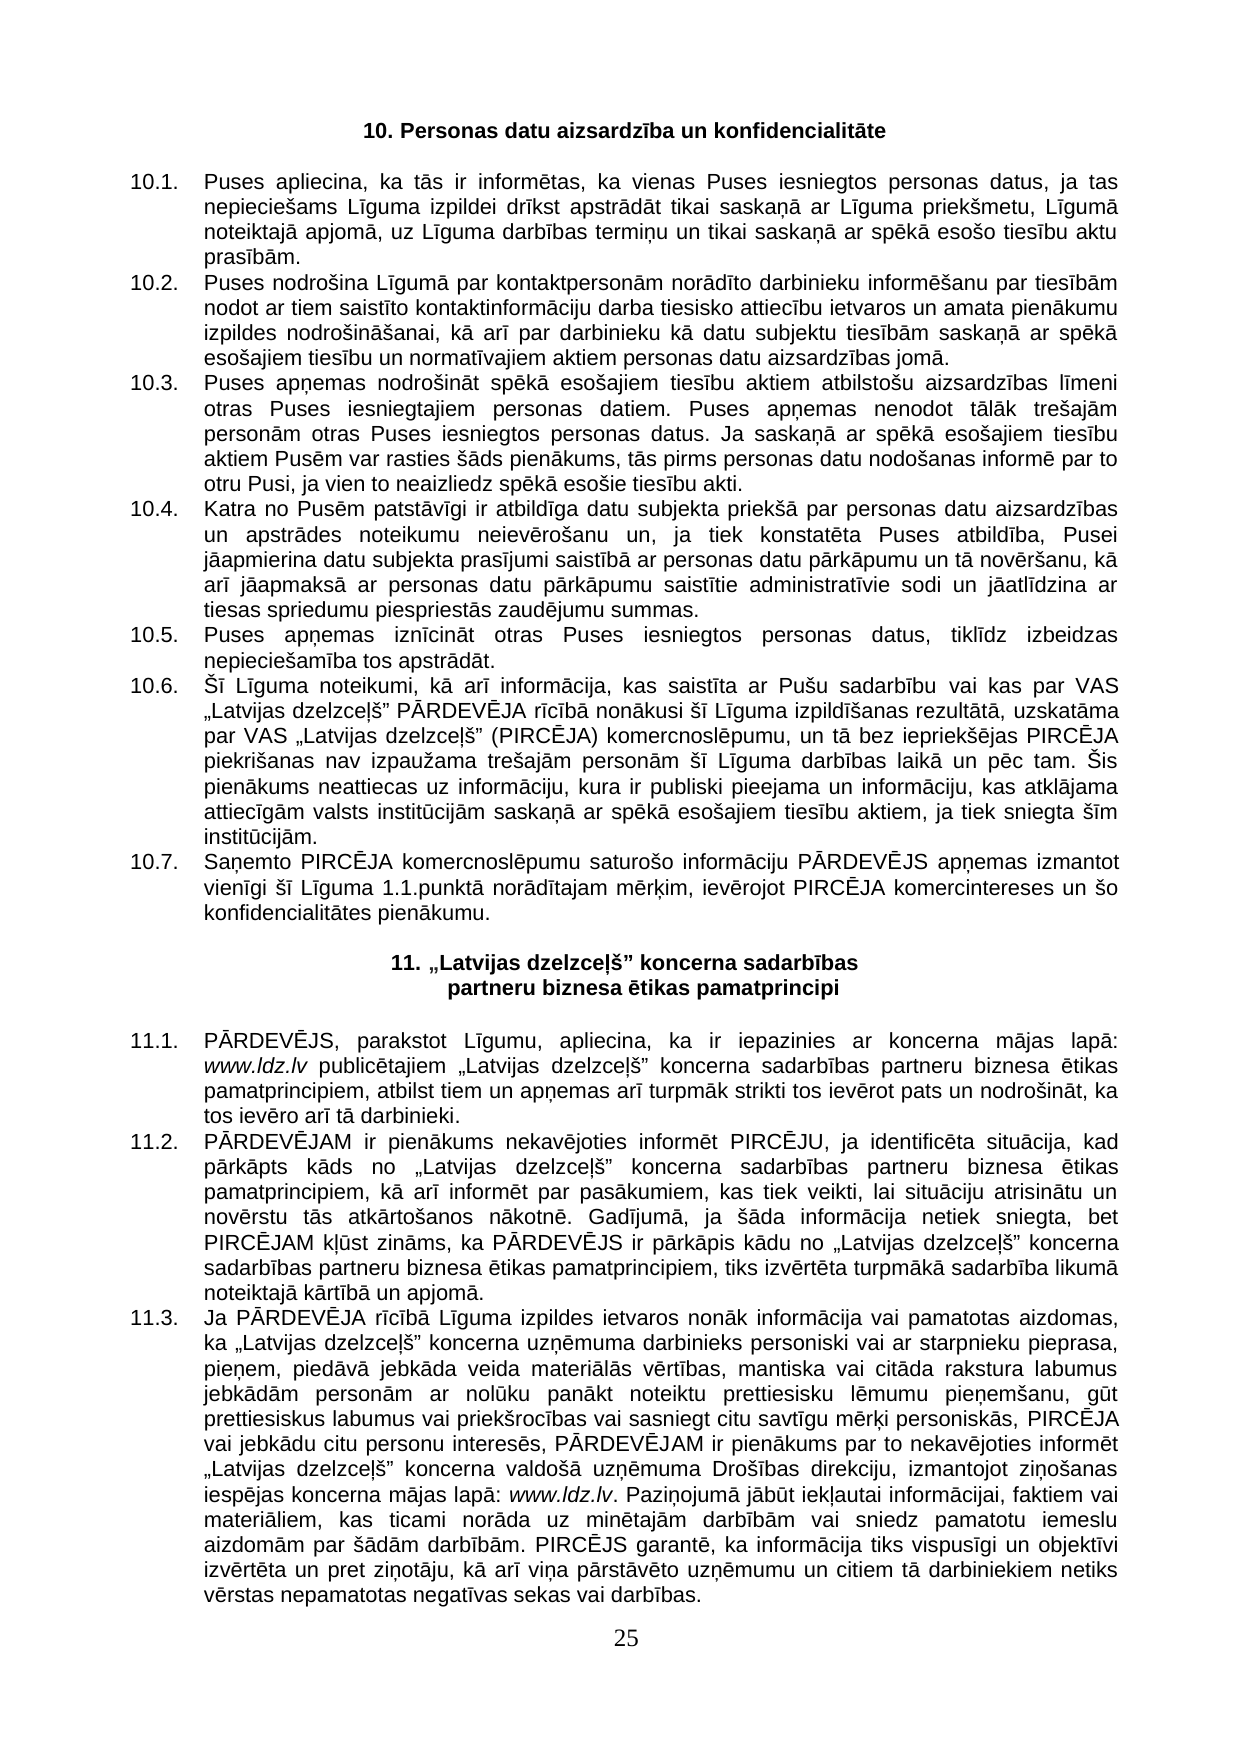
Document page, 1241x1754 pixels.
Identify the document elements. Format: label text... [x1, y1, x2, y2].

list partneru biznesa ētikas pamatprincipi [167, 975, 1119, 1000]
list PĀRDEVĒJS, parakstot Līgumu, apliecina, ka ir iepazinies ar koncerna mājas lapā: www.ldz.lv publicētajiem „Latvijas dzelzceļš” koncerna sadarbības partneru biznesa ētikas pamatprincipiem, atbilst tiem un apņemas arī turpmāk strikti tos ievērot pats un nodrošināt, ka tos ievēro arī tā darbinieki. [130, 1028, 1119, 1128]
list Saņemto PIRCĒJA komercnoslēpumu saturošo informāciju PĀRDEVĒJS apņemas izmantot vienīgi šī Līguma 1.1.punktā norādītajam mērķim, ievērojot PIRCĒJA komercintereses un šo konfidencialitātes pienākumu. [130, 849, 1119, 925]
list Puses apņemas iznīcināt otras Puses iesniegtos personas datus, tiklīdz izbeidzas nepieciešamība tos apstrādāt. [130, 622, 1119, 673]
list Šī Līguma noteikumi, kā arī informācija, kas saistīta ar Pušu sadarbību vai kas par VAS „Latvijas dzelzceļš” PĀRDEVĒJA rīcībā nonākusi šī Līguma izpildīšanas rezultātā, uzskatāma par VAS „Latvijas dzelzceļš” (PIRCĒJA) komercnoslēpumu, un tā bez iepriekšējas PIRCĒJA piekrišanas nav izpaužama trešajām personām šī Līguma darbības laikā un pēc tam. Šis pienākums neattiecas uz informāciju, kura ir publiski pieejama un informāciju, kas atklājama attiecīgām valsts institūcijām saskaņā ar spēkā esošajiem tiesību aktiem, ja tiek sniegta šīm institūcijām. [130, 673, 1119, 849]
list „Latvijas dzelzceļš” koncerna sadarbības [130, 950, 1119, 975]
list Puses apņemas nodrošināt spēkā esošajiem tiesību aktiem atbilstošu aizsardzības līmeni otras Puses iesniegtajiem personas datiem. Puses apņemas nenodot tālāk trešajām personām otras Puses iesniegtos personas datus. Ja saskaņā ar spēkā esošajiem tiesību aktiem Pusēm var rasties šāds pienākums, tās pirms personas datu nodošanas informē par to otru Pusi, ja vien to neaizliedz spēkā esošie tiesību akti. [130, 370, 1119, 496]
list Katra no Pusēm patstāvīgi ir atbildīga datu subjekta priekšā par personas datu aizsardzības un apstrādes noteikumu neievērošanu un, ja tiek konstatēta Puses atbildība, Pusei jāapmierina datu subjekta prasījumi saistībā ar personas datu pārkāpumu un tā novēršanu, kā arī jāapmaksā ar personas datu pārkāpumu saistītie administratīvie sodi un jāatlīdzina ar tiesas spriedumu piespriestās zaudējumu summas. [130, 496, 1119, 622]
list Personas datu aizsardzība un konfidencialitāte [130, 118, 1119, 143]
list Puses nodrošina Līgumā par kontaktpersonām norādīto darbinieku informēšanu par tiesībām nodot ar tiem saistīto kontaktinformāciju darba tiesisko attiecību ietvaros un amata pienākumu izpildes nodrošināšanai, kā arī par darbinieku kā datu subjektu tiesībām saskaņā ar spēkā esošajiem tiesību un normatīvajiem aktiem personas datu aizsardzības jomā. [130, 269, 1119, 370]
list Puses apliecina, ka tās ir informētas, ka vienas Puses iesniegtos personas datus, ja tas nepieciešams Līguma izpildei drīkst apstrādāt tikai saskaņā ar Līguma priekšmetu, Līgumā noteiktajā apjomā, uz Līguma darbības termiņu un tikai saskaņā ar spēkā esošo tiesību aktu prasībām. [130, 168, 1119, 269]
list PĀRDEVĒJAM ir pienākums nekavējoties informēt PIRCĒJU, ja identificēta situācija, kad pārkāpts kāds no „Latvijas dzelzceļš” koncerna sadarbības partneru biznesa ētikas pamatprincipiem, kā arī informēt par pasākumiem, kas tiek veikti, lai situāciju atrisinātu un novērstu tās atkārtošanos nākotnē. Gadījumā, ja šāda informācija netiek sniegta, bet PIRCĒJAM kļūst zināms, ka PĀRDEVĒJS ir pārkāpis kādu no „Latvijas dzelzceļš” koncerna sadarbības partneru biznesa ētikas pamatprincipiem, tiks izvērtēta turpmākā sadarbība likumā noteiktajā kārtībā un apjomā. [130, 1128, 1119, 1305]
list Ja PĀRDEVĒJA rīcībā Līguma izpildes ietvaros nonāk informācija vai pamatotas aizdomas, ka „Latvijas dzelzceļš” koncerna uzņēmuma darbinieks personiski vai ar starpnieku pieprasa, pieņem, piedāvā jebkāda veida materiālās vērtības, mantiska vai citāda rakstura labumus jebkādām personām ar nolūku panākt noteiktu prettiesisku lēmumu pieņemšanu, gūt prettiesiskus labumus vai priekšrocības vai sasniegt citu savtīgu mērķi personiskās, PIRCĒJA vai jebkādu citu personu interesēs, PĀRDEVĒJAM ir pienākums par to nekavējoties informēt „Latvijas dzelzceļš” koncerna valdošā uzņēmuma Drošības direkciju, izmantojot ziņošanas iespējas koncerna mājas lapā: www.ldz.lv. Paziņojumā jābūt iekļautai informācijai, faktiem vai materiāliem, kas ticami norāda uz minētajām darbībām vai sniedz pamatotu iemeslu aizdomām par šādām darbībām. PIRCĒJS garantē, ka informācija tiks vispusīgi un objektīvi izvērtēta un pret ziņotāju, kā arī viņa pārstāvēto uzņēmumu un citiem tā darbiniekiem netiks vērstas nepamatotas negatīvas sekas vai darbības. [130, 1305, 1119, 1607]
